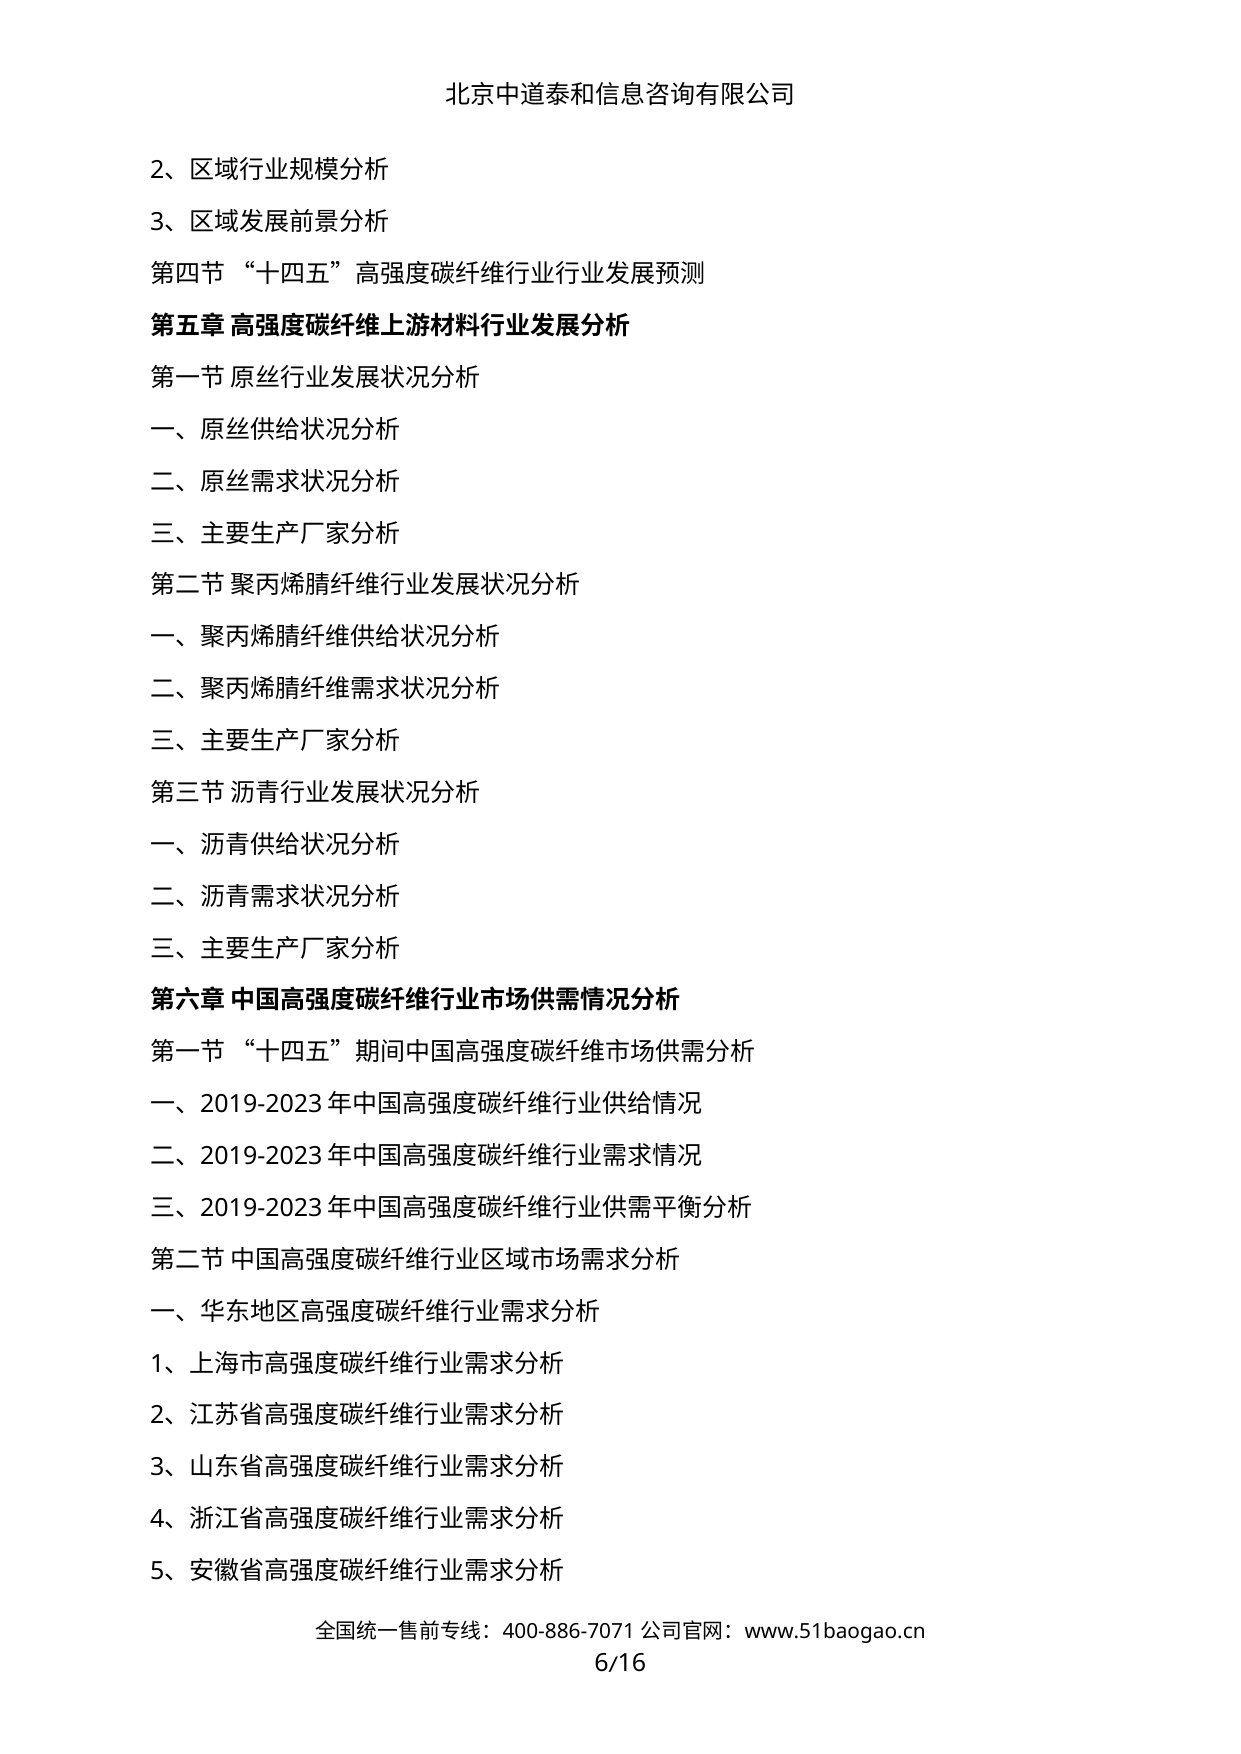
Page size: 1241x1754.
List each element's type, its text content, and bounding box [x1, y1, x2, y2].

text 一、2019-2023年中国高强度碳纤维行业供给情况 [150, 1084, 1090, 1120]
text 一、沥青供给状况分析 [150, 824, 1090, 861]
text 第六章 中国高强度碳纤维行业市场供需情况分析 [150, 980, 1090, 1016]
text 三、主要生产厂家分析 [150, 513, 1090, 549]
text 2、江苏省高强度碳纤维行业需求分析 [150, 1395, 1090, 1431]
text 二、聚丙烯腈纤维需求状况分析 [150, 669, 1090, 705]
text 3、山东省高强度碳纤维行业需求分析 [150, 1447, 1090, 1483]
text 二、2019-2023年中国高强度碳纤维行业需求情况 [150, 1136, 1090, 1172]
text 4、浙江省高强度碳纤维行业需求分析 [150, 1499, 1090, 1535]
text 第二节 聚丙烯腈纤维行业发展状况分析 [150, 565, 1090, 601]
text 一、原丝供给状况分析 [150, 409, 1090, 446]
text 三、主要生产厂家分析 [150, 928, 1090, 964]
text 二、原丝需求状况分析 [150, 461, 1090, 497]
text 二、沥青需求状况分析 [150, 876, 1090, 912]
text 第二节 中国高强度碳纤维行业区域市场需求分析 [150, 1239, 1090, 1276]
text 一、华东地区高强度碳纤维行业需求分析 [150, 1291, 1090, 1327]
text 2、区域行业规模分析 [150, 150, 1090, 186]
text 3、区域发展前景分析 [150, 202, 1090, 238]
text 1、上海市高强度碳纤维行业需求分析 [150, 1343, 1090, 1379]
text 第一节 “十四五”期间中国高强度碳纤维市场供需分析 [150, 1032, 1090, 1068]
text 第五章 高强度碳纤维上游材料行业发展分析 [150, 306, 1090, 342]
text 一、聚丙烯腈纤维供给状况分析 [150, 617, 1090, 653]
text 5、安徽省高强度碳纤维行业需求分析 [150, 1551, 1090, 1587]
text 三、主要生产厂家分析 [150, 721, 1090, 757]
text 第一节 原丝行业发展状况分析 [150, 357, 1090, 394]
text 三、2019-2023年中国高强度碳纤维行业供需平衡分析 [150, 1187, 1090, 1224]
text 第三节 沥青行业发展状况分析 [150, 772, 1090, 809]
text 第四节 “十四五”高强度碳纤维行业行业发展预测 [150, 254, 1090, 290]
